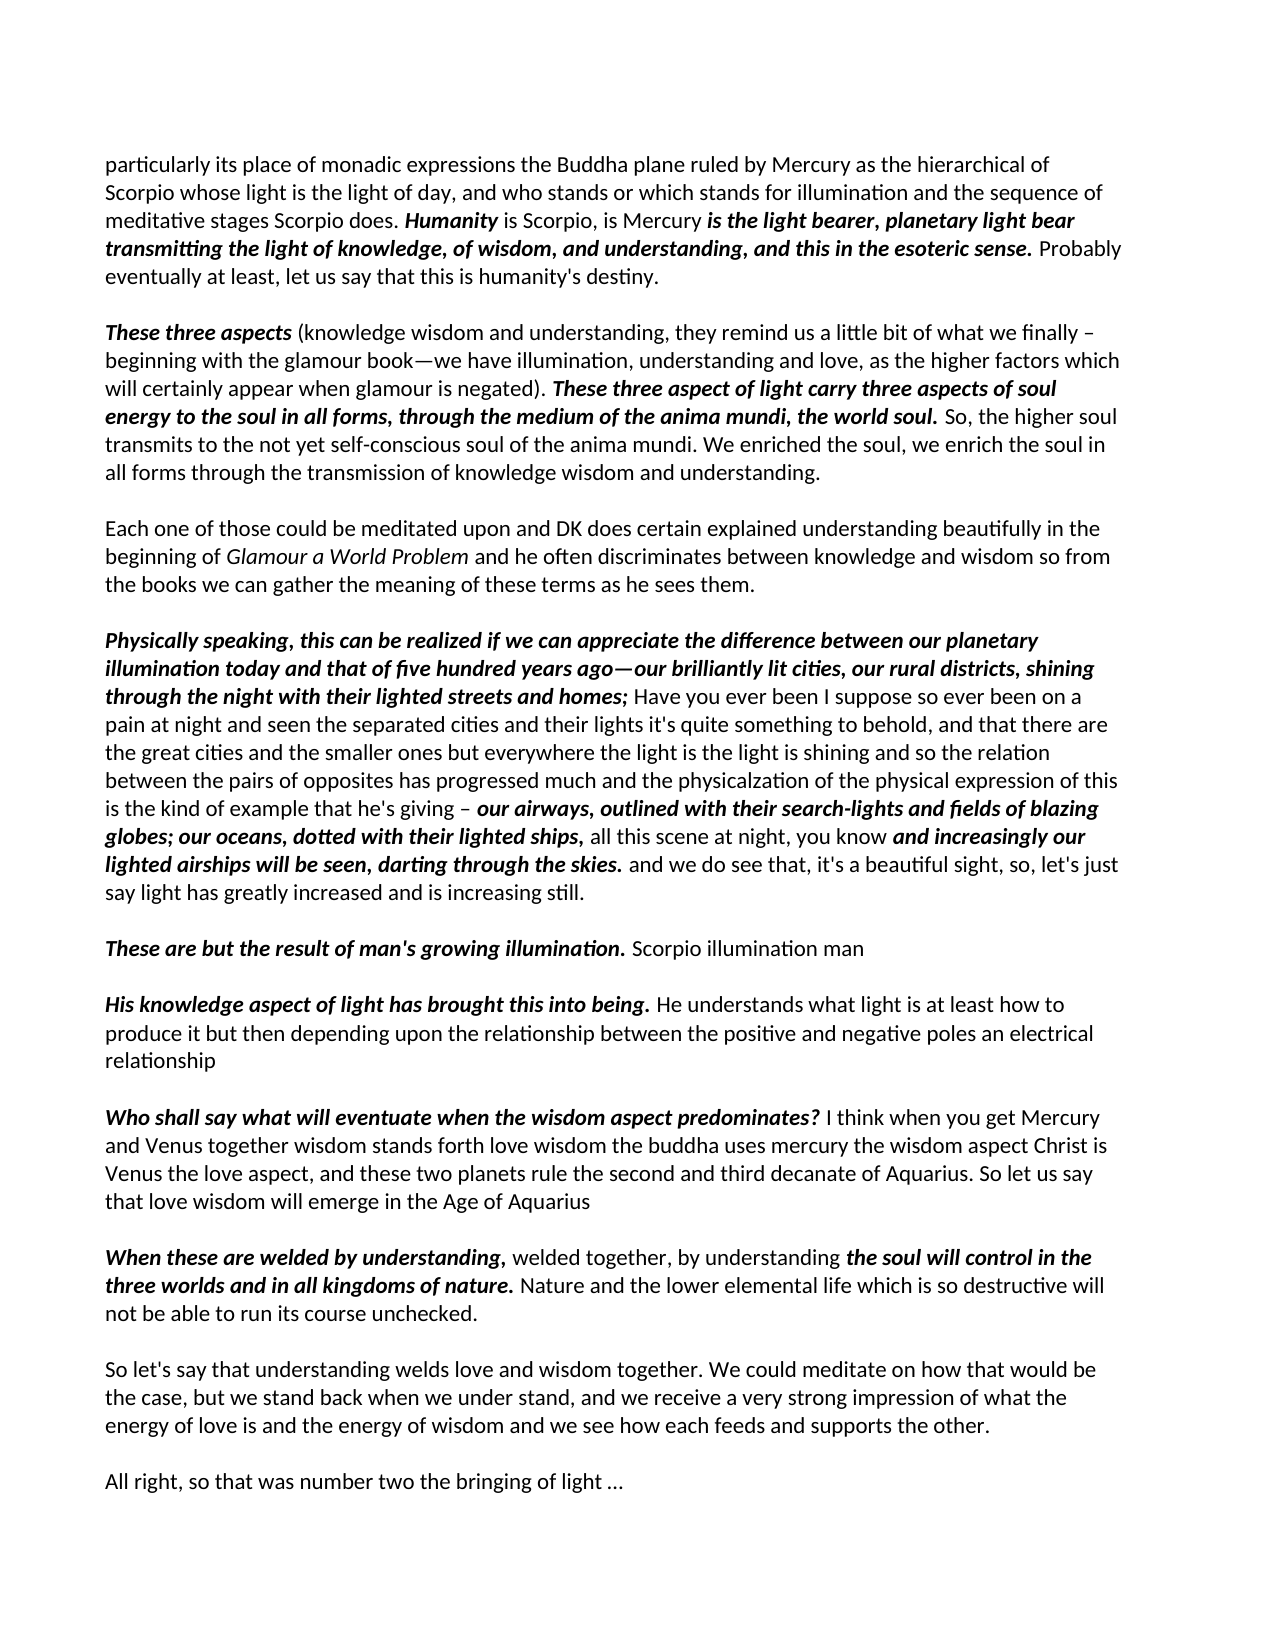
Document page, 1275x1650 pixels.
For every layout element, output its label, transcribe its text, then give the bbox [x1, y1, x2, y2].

text His knowledge aspect of light has brought this into being. He understands what light is at least how to produce it but then depending upon the relationship between the positive and negative poles an electrical relationship [105, 991, 1125, 1075]
text All right, so that was number two the bringing of light … [105, 1467, 1125, 1495]
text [105, 150, 1125, 290]
text Each one of those could be meditated upon and DK does certain explained understanding beautifully in the beginning of Glamour a World Problem and he often discriminates between knowledge and wisdom so from the books we can gather the meaning of these terms as he sees them. [105, 514, 1125, 598]
text These are but the result of man's growing illumination. Scorpio illumination man [105, 934, 1125, 963]
text Physically speaking, this can be realized if we can appreciate the difference between our planetary illumination today and that of five hundred years ago—our brilliantly lit cities, our rural districts, shining through the night with their lighted streets and homes; Have you ever been I suppose so ever been on a pain at night and seen the separated cities and their lights it's quite something to behold, and that there are the great cities and the smaller ones but everywhere the light is the light is shining and so the relation between the pairs of opposites has progressed much and the physicalzation of the physical expression of this is the kind of example that he's giving – our airways, outlined with their search-lights and fields of blazing globes; our oceans, dotted with their lighted ships, all this scene at night, you know and increasingly our lighted airships will be seen, darting through the skies. and we do see that, it's a beautiful sight, so, let's just say light has greatly increased and is increasing still. [105, 626, 1125, 907]
text When these are welded by understanding, welded together, by understanding the soul will control in the three worlds and in all kingdoms of nature. Nature and the lower elemental life which is so destructive will not be able to run its course unchecked. [105, 1243, 1125, 1327]
text So let's say that understanding welds love and wisdom together. We could meditate on how that would be the case, but we stand back when we under stand, and we receive a very strong impression of what the energy of love is and the energy of wisdom and we see how each feeds and supports the other. [105, 1355, 1125, 1439]
text Who shall say what will eventuate when the wisdom aspect predominates? I think when you get Mercury and Venus together wisdom stands forth love wisdom the buddha uses mercury the wisdom aspect Christ is Venus the love aspect, and these two planets rule the second and third decanate of Aquarius. So let us say that love wisdom will emerge in the Age of Aquarius [105, 1103, 1125, 1215]
text These three aspects (knowledge wisdom and understanding, they remind us a little bit of what we finally –beginning with the glamour book—we have illumination, understanding and love, as the higher factors which will certainly appear when glamour is negated). These three aspect of light carry three aspects of soul energy to the soul in all forms, through the medium of the anima mundi, the world soul. So, the higher soul transmits to the not yet self-conscious soul of the anima mundi. We enriched the soul, we enrich the soul in all forms through the transmission of knowledge wisdom and understanding. [105, 318, 1125, 486]
